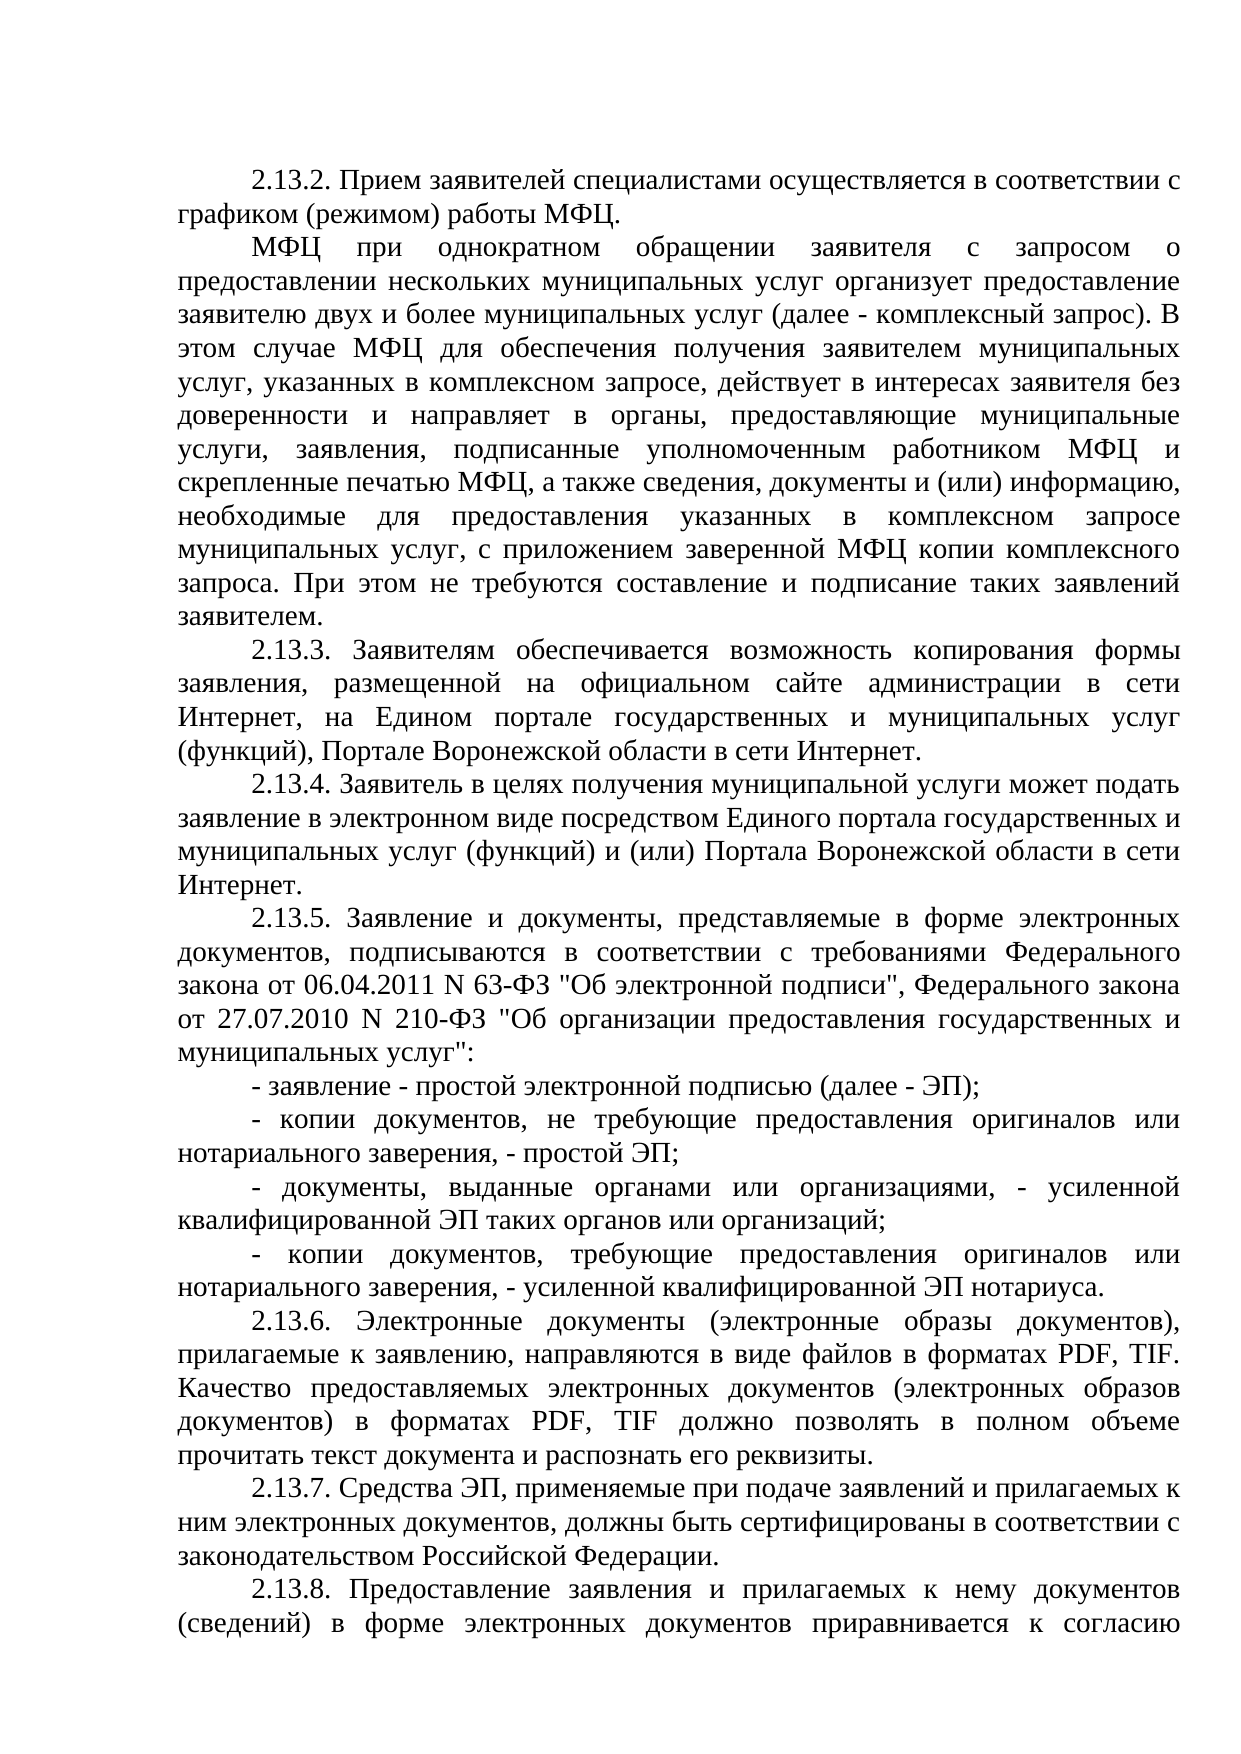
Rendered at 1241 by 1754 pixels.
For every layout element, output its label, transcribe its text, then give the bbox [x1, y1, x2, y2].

text 2.13.7. Средства ЭП, применяемые при подаче заявлений и прилагаемых к ним электронных документов, должны быть сертифицированы в соответствии с законодательством Российской Федерации. [177, 1471, 1181, 1571]
text 2.13.5. Заявление и документы, представляемые в форме электронных документов, подписываются в соответствии с требованиями Федерального закона от 06.04.2011 N 63-ФЗ "Об электронной подписи", Федерального закона от 27.07.2010 N 210-ФЗ "Об организации предоставления государственных и муниципальных услуг": [177, 900, 1181, 1068]
text 2.13.4. Заявитель в целях получения муниципальной услуги может подать заявление в электронном виде посредством Единого портала государственных и муниципальных услуг (функций) и (или) Портала Воронежской области в сети Интернет. [177, 766, 1181, 900]
text 2.13.2. Прием заявителей специалистами осуществляется в соответствии с графиком (режимом) работы МФЦ. [177, 162, 1181, 229]
text - копии документов, не требующие предоставления оригиналов или нотариального заверения, - простой ЭП; [177, 1102, 1181, 1169]
text 2.13.3. Заявителям обеспечивается возможность копирования формы заявления, размещенной на официальном сайте администрации в сети Интернет, на Едином портале государственных и муниципальных услуг (функций), Портале Воронежской области в сети Интернет. [177, 632, 1181, 766]
text - заявление - простой электронной подписью (далее - ЭП); [177, 1068, 1181, 1102]
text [177, 1571, 1181, 1638]
text - документы, выданные органами или организациями, - усиленной квалифицированной ЭП таких органов или организаций; [177, 1169, 1181, 1236]
text МФЦ при однократном обращении заявителя с запросом о предоставлении нескольких муниципальных услуг организует предоставление заявителю двух и более муниципальных услуг (далее - комплексный запрос). В этом случае МФЦ для обеспечения получения заявителем муниципальных услуг, указанных в комплексном запросе, действует в интересах заявителя без доверенности и направляет в органы, предоставляющие муниципальные услуги, заявления, подписанные уполномоченным работником МФЦ и скрепленные печатью МФЦ, а также сведения, документы и (или) информацию, необходимые для предоставления указанных в комплексном запросе муниципальных услуг, с приложением заверенной МФЦ копии комплексного запроса. При этом не требуются составление и подписание таких заявлений заявителем. [177, 229, 1181, 632]
text 2.13.6. Электронные документы (электронные образы документов), прилагаемые к заявлению, направляются в виде файлов в форматах PDF, TIF. Качество предоставляемых электронных документов (электронных образов документов) в форматах PDF, TIF должно позволять в полном объеме прочитать текст документа и распознать его реквизиты. [177, 1303, 1181, 1471]
text - копии документов, требующие предоставления оригиналов или нотариального заверения, - усиленной квалифицированной ЭП нотариуса. [177, 1236, 1181, 1303]
